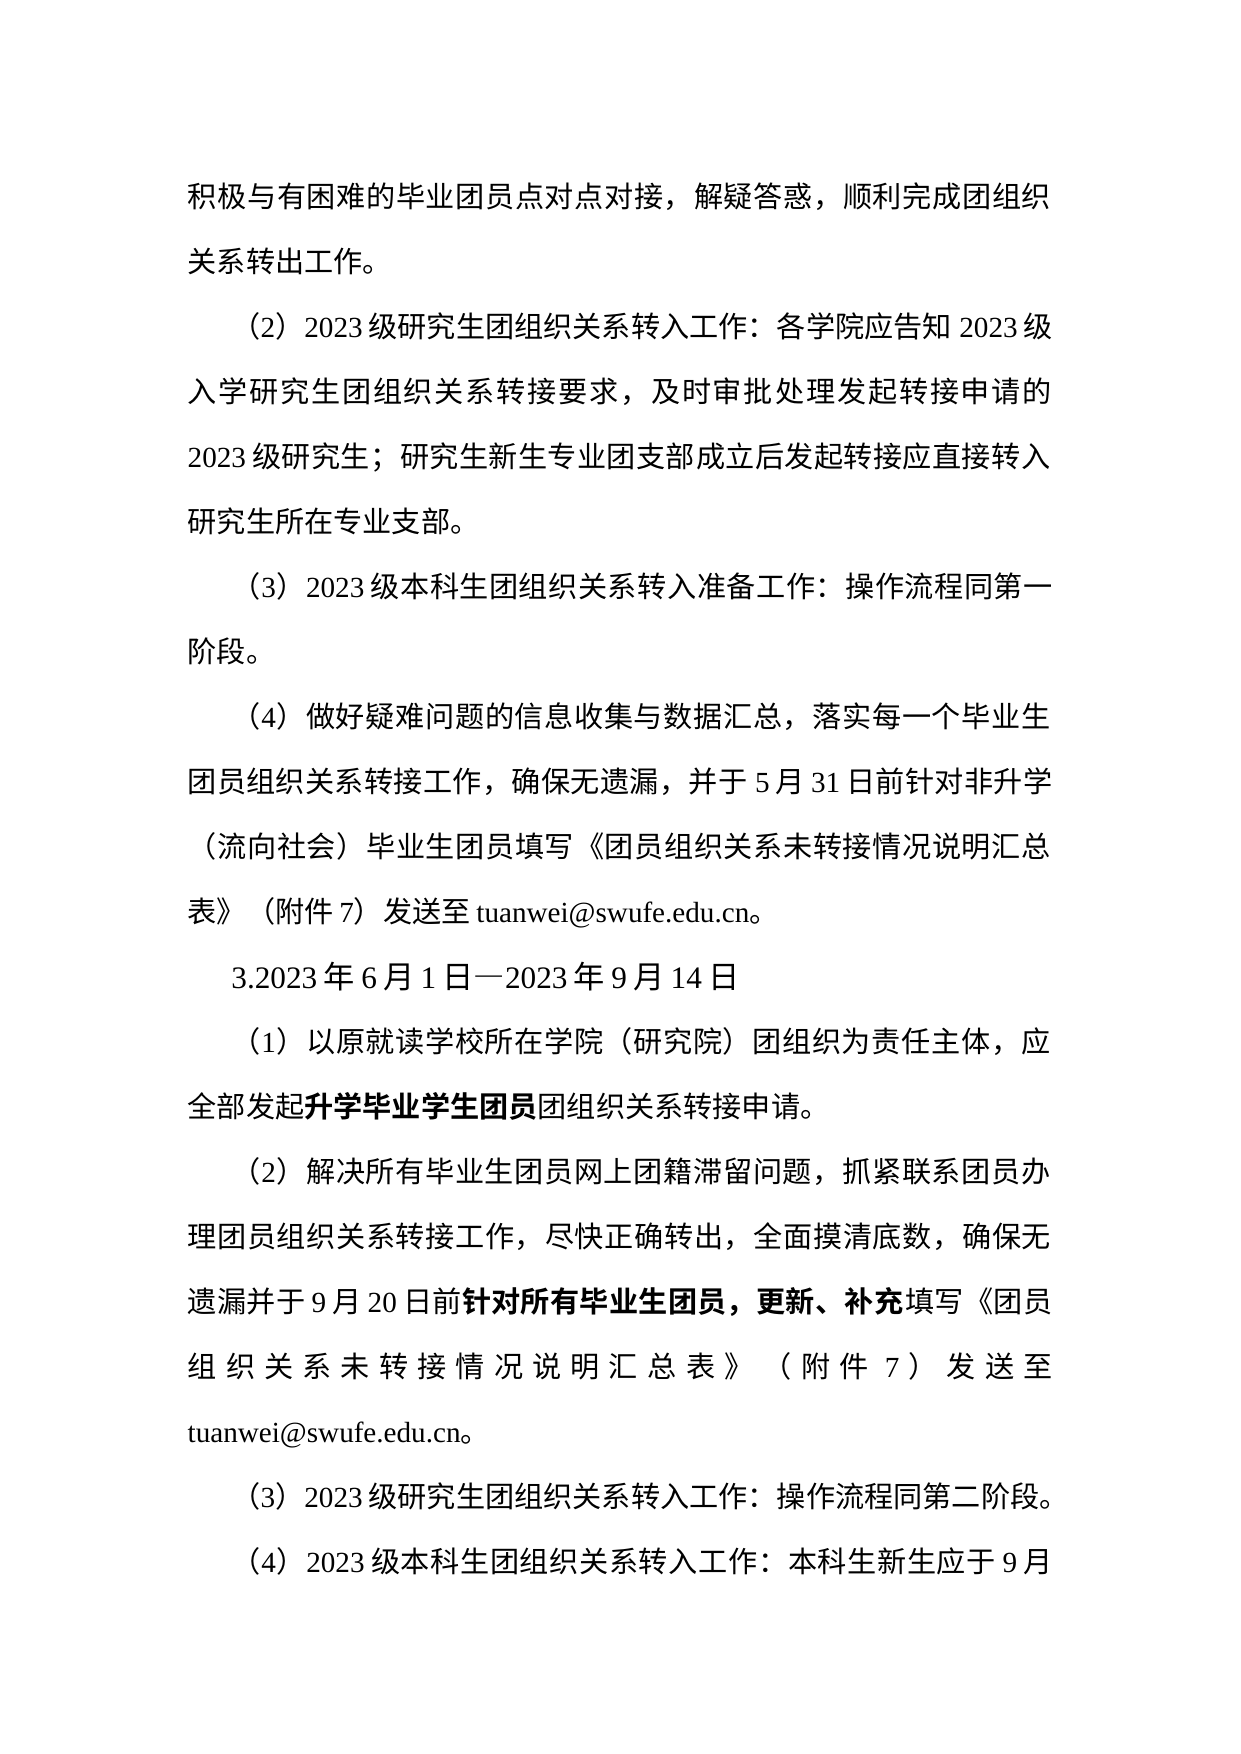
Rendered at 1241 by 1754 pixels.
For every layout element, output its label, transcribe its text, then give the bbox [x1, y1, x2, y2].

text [187, 162, 1053, 292]
text （2）解决所有毕业生团员网上团籍滞留问题，抓紧联系团员办理团员组织关系转接工作，尽快正确转出，全面摸清底数，确保无遗漏并于9月20日前针对所有毕业生团员，更新、补充填写《团员组织关系未转接情况说明汇总表》（附件7）发送至tuanwei@swufe.edu.cn。 [187, 1137, 1053, 1462]
text 3.2023年6月1日—2023年9月14日 [187, 942, 1053, 1007]
text （2）2023级研究生团组织关系转入工作：各学院应告知2023级入学研究生团组织关系转接要求，及时审批处理发起转接申请的2023级研究生；研究生新生专业团支部成立后发起转接应直接转入研究生所在专业支部。 [187, 292, 1053, 552]
text （3）2023级本科生团组织关系转入准备工作：操作流程同第一阶段。 [187, 552, 1053, 682]
text （1）以原就读学校所在学院（研究院）团组织为责任主体，应全部发起升学毕业学生团员团组织关系转接申请。 [187, 1007, 1053, 1137]
text （4）做好疑难问题的信息收集与数据汇总，落实每一个毕业生团员组织关系转接工作，确保无遗漏，并于5月31日前针对非升学（流向社会）毕业生团员填写《团员组织关系未转接情况说明汇总表》（附件7）发送至tuanwei@swufe.edu.cn。 [187, 682, 1053, 942]
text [187, 1527, 1053, 1592]
text （3）2023级研究生团组织关系转入工作：操作流程同第二阶段。 [187, 1462, 1053, 1527]
